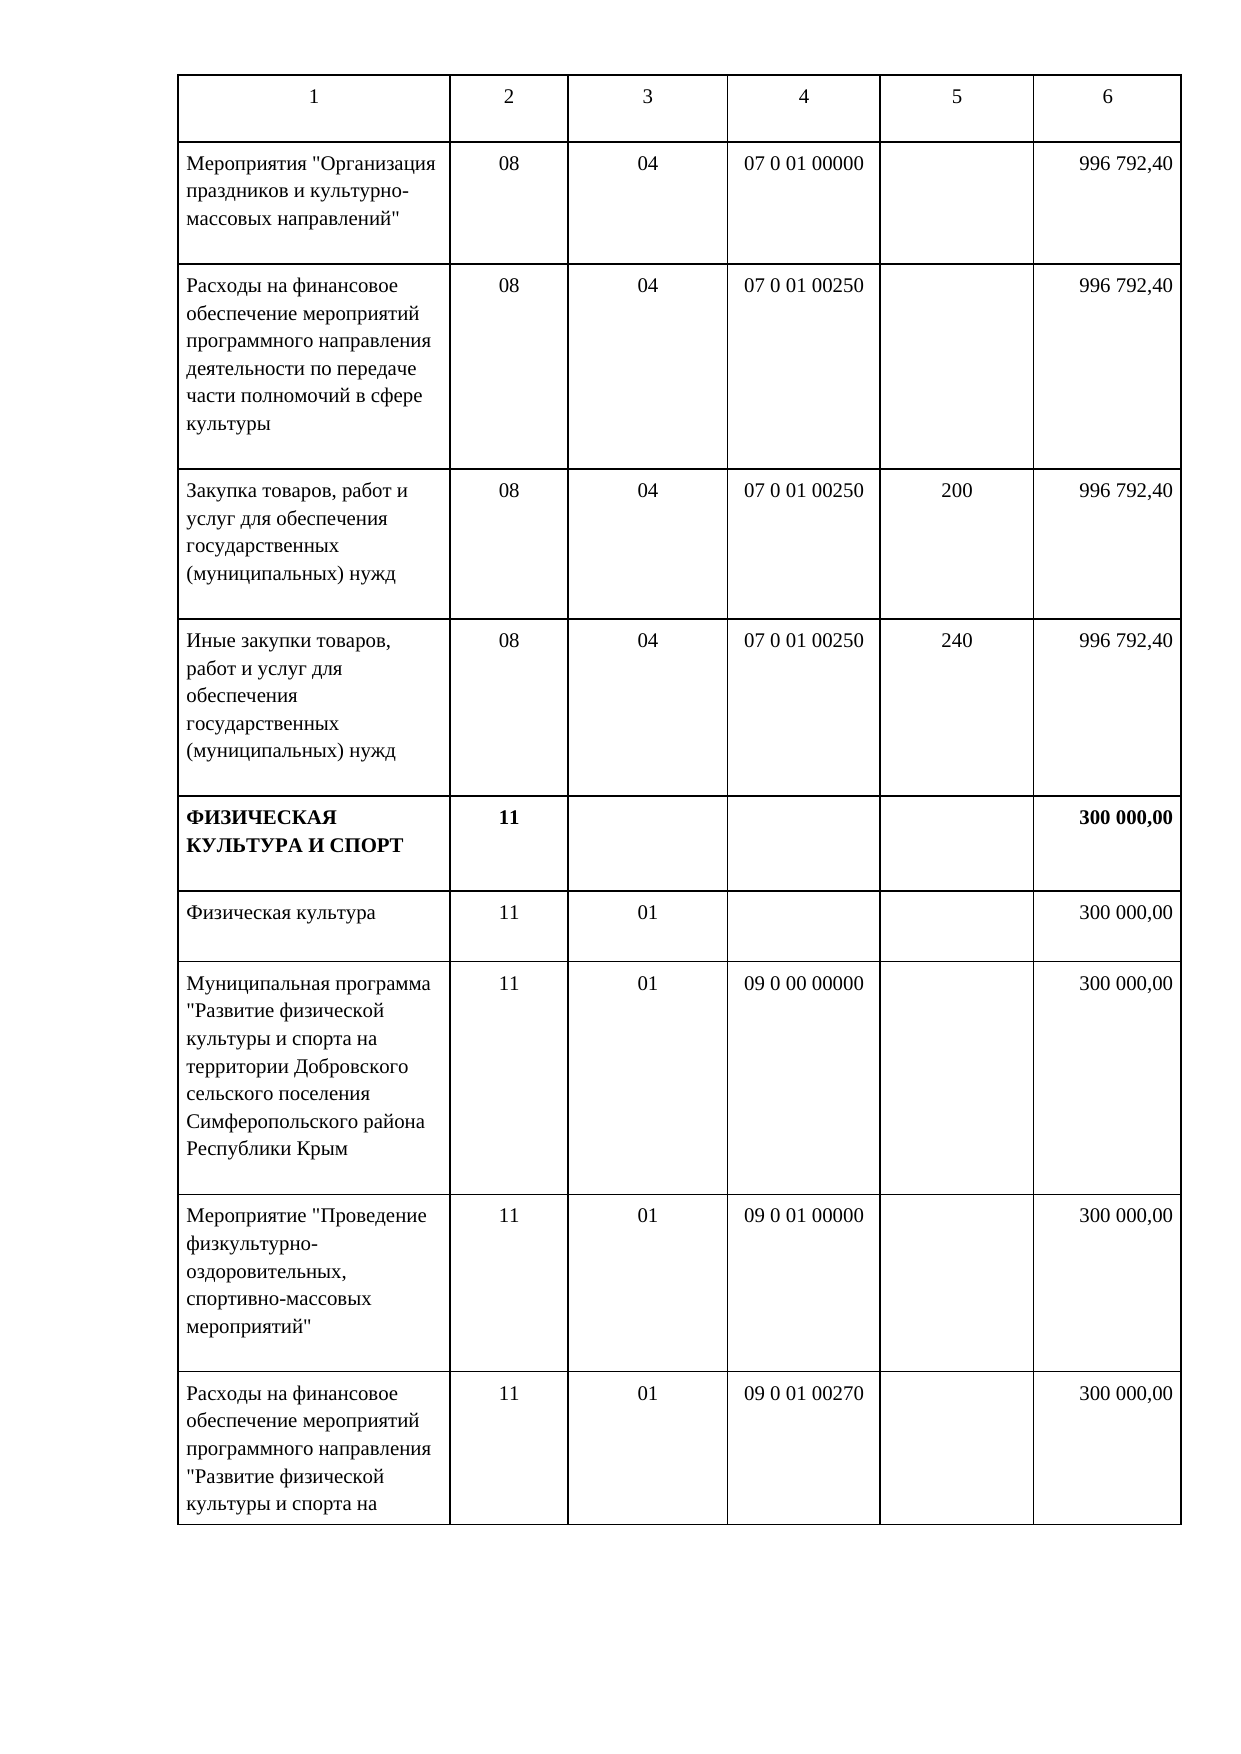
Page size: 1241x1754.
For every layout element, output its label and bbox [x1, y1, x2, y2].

table_header [177, 74, 1226, 1642]
